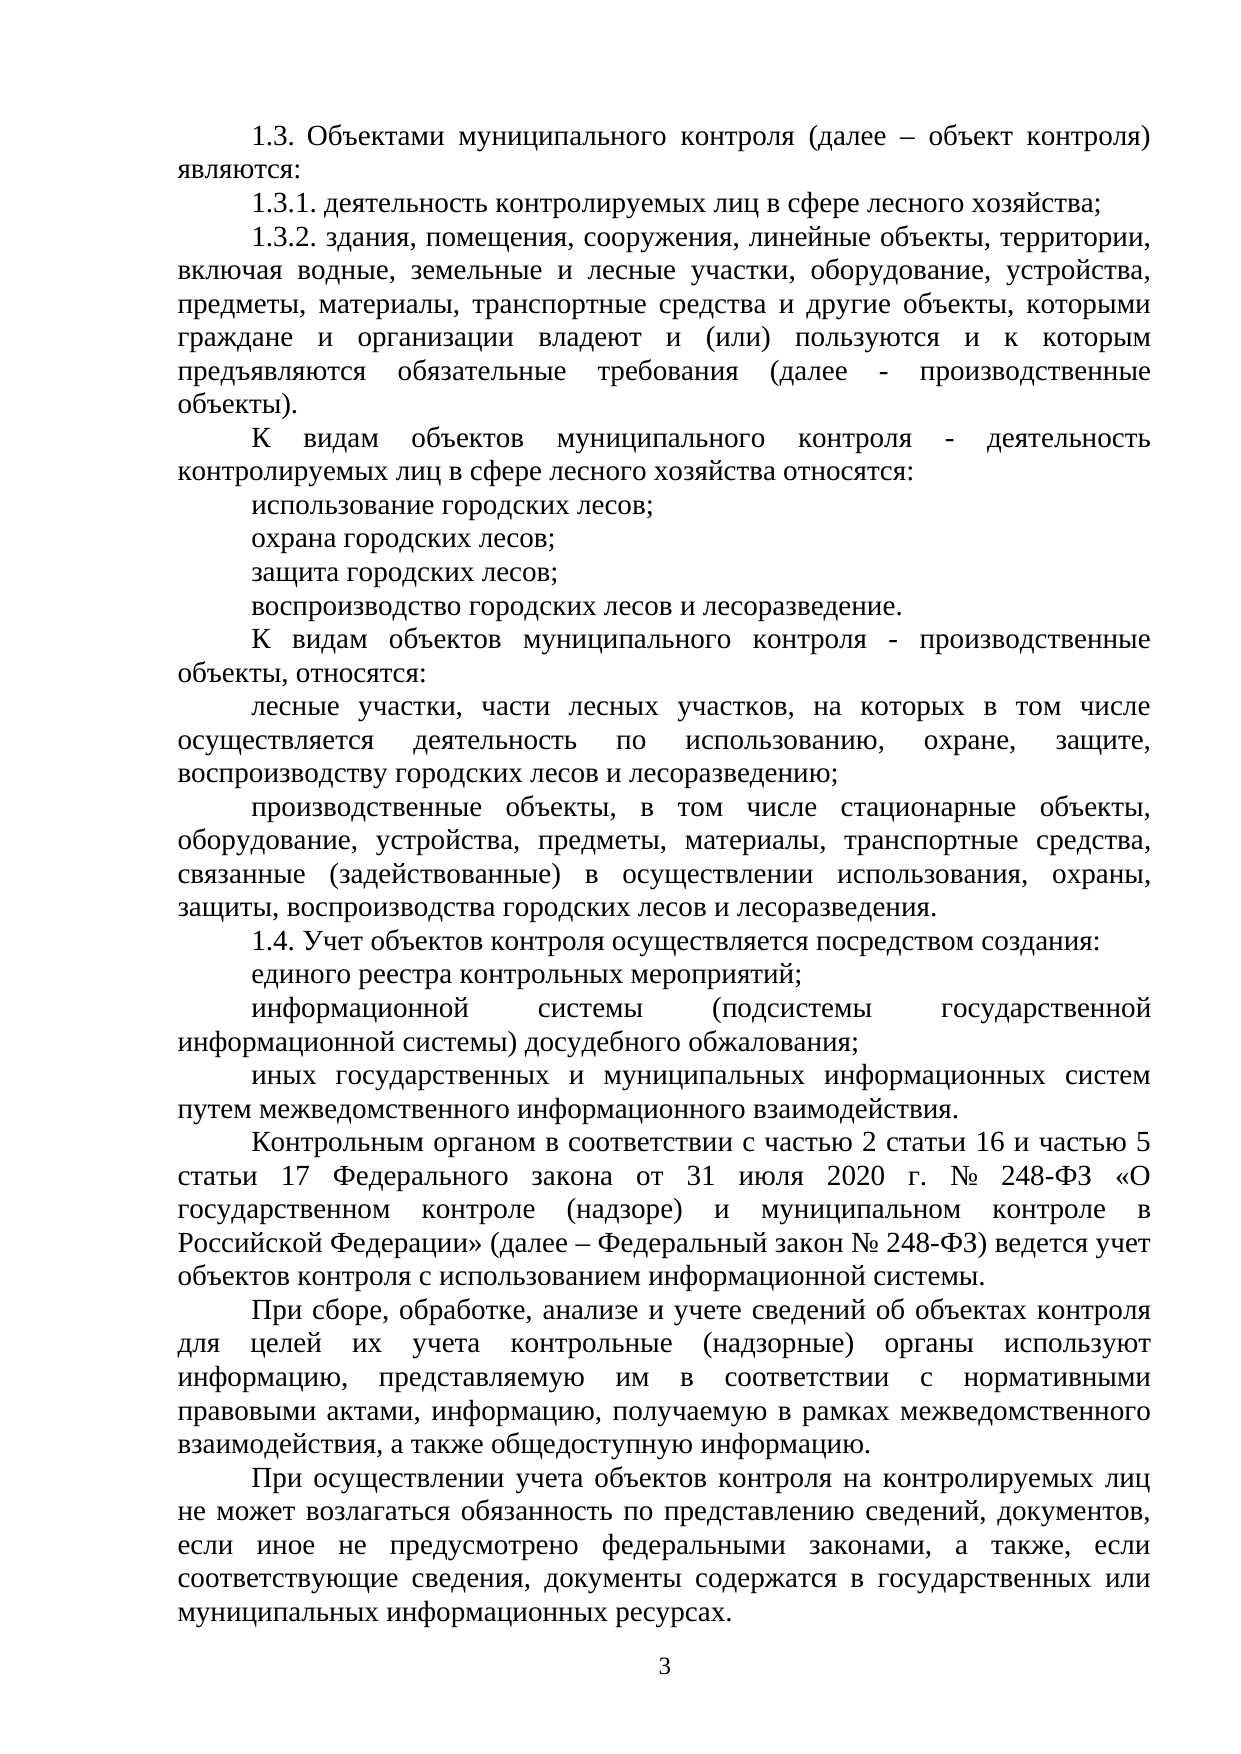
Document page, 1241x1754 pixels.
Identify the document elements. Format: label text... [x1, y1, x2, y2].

text 1.4. Учет объектов контроля осуществляется посредством создания: [177, 923, 1152, 957]
text информационной системы (подсистемы государственной информационной системы) досудебного обжалования; [177, 990, 1152, 1057]
text 1.3. Объектами муниципального контроля (далее – объект контроля) являются: [177, 118, 1152, 185]
text При осуществлении учета объектов контроля на контролируемых лиц не может возлагаться обязанность по представлению сведений, документов, если иное не предусмотрено федеральными законами, а также, если соответствующие сведения, документы содержатся в государственных или муниципальных информационных ресурсах. [177, 1460, 1152, 1627]
text единого реестра контрольных мероприятий; [177, 957, 1152, 990]
text охрана городских лесов; [177, 521, 1152, 554]
text К видам объектов муниципального контроля - деятельность контролируемых лиц в сфере лесного хозяйства относятся: [177, 420, 1152, 487]
text производственные объекты, в том числе стационарные объекты, оборудование, устройства, предметы, материалы, транспортные средства, связанные (задействованные) в осуществлении использования, охраны, защиты, воспроизводства городских лесов и лесоразведения. [177, 789, 1152, 923]
text воспроизводство городских лесов и лесоразведение. [177, 588, 1152, 621]
text иных государственных и муниципальных информационных систем путем межведомственного информационного взаимодействия. [177, 1057, 1152, 1124]
text К видам объектов муниципального контроля - производственные объекты, относятся: [177, 621, 1152, 688]
text Контрольным органом в соответствии с частью 2 статьи 16 и частью 5 статьи 17 Федерального закона от 31 июля 2020 г. № 248-ФЗ «О государственном контроле (надзоре) и муниципальном контроле в Российской Федерации» (далее – Федеральный закон № 248-ФЗ) ведется учет объектов контроля с использованием информационной системы. [177, 1124, 1152, 1292]
text 1.3.2. здания, помещения, сооружения, линейные объекты, территории, включая водные, земельные и лесные участки, оборудование, устройства, предметы, материалы, транспортные средства и другие объекты, которыми граждане и организации владеют и (или) пользуются и к которым предъявляются обязательные требования (далее - производственные объекты). [177, 219, 1152, 420]
text использование городских лесов; [177, 487, 1152, 521]
text лесные участки, части лесных участков, на которых в том числе осуществляется деятельность по использованию, охране, защите, воспроизводству городских лесов и лесоразведению; [177, 688, 1152, 789]
text При сборе, обработке, анализе и учете сведений об объектах контроля для целей их учета контрольные (надзорные) органы используют информацию, представляемую им в соответствии с нормативными правовыми актами, информацию, получаемую в рамках межведомственного взаимодействия, а также общедоступную информацию. [177, 1292, 1152, 1460]
text 1.3.1. деятельность контролируемых лиц в сфере лесного хозяйства; [177, 185, 1152, 219]
text защита городских лесов; [177, 554, 1152, 588]
